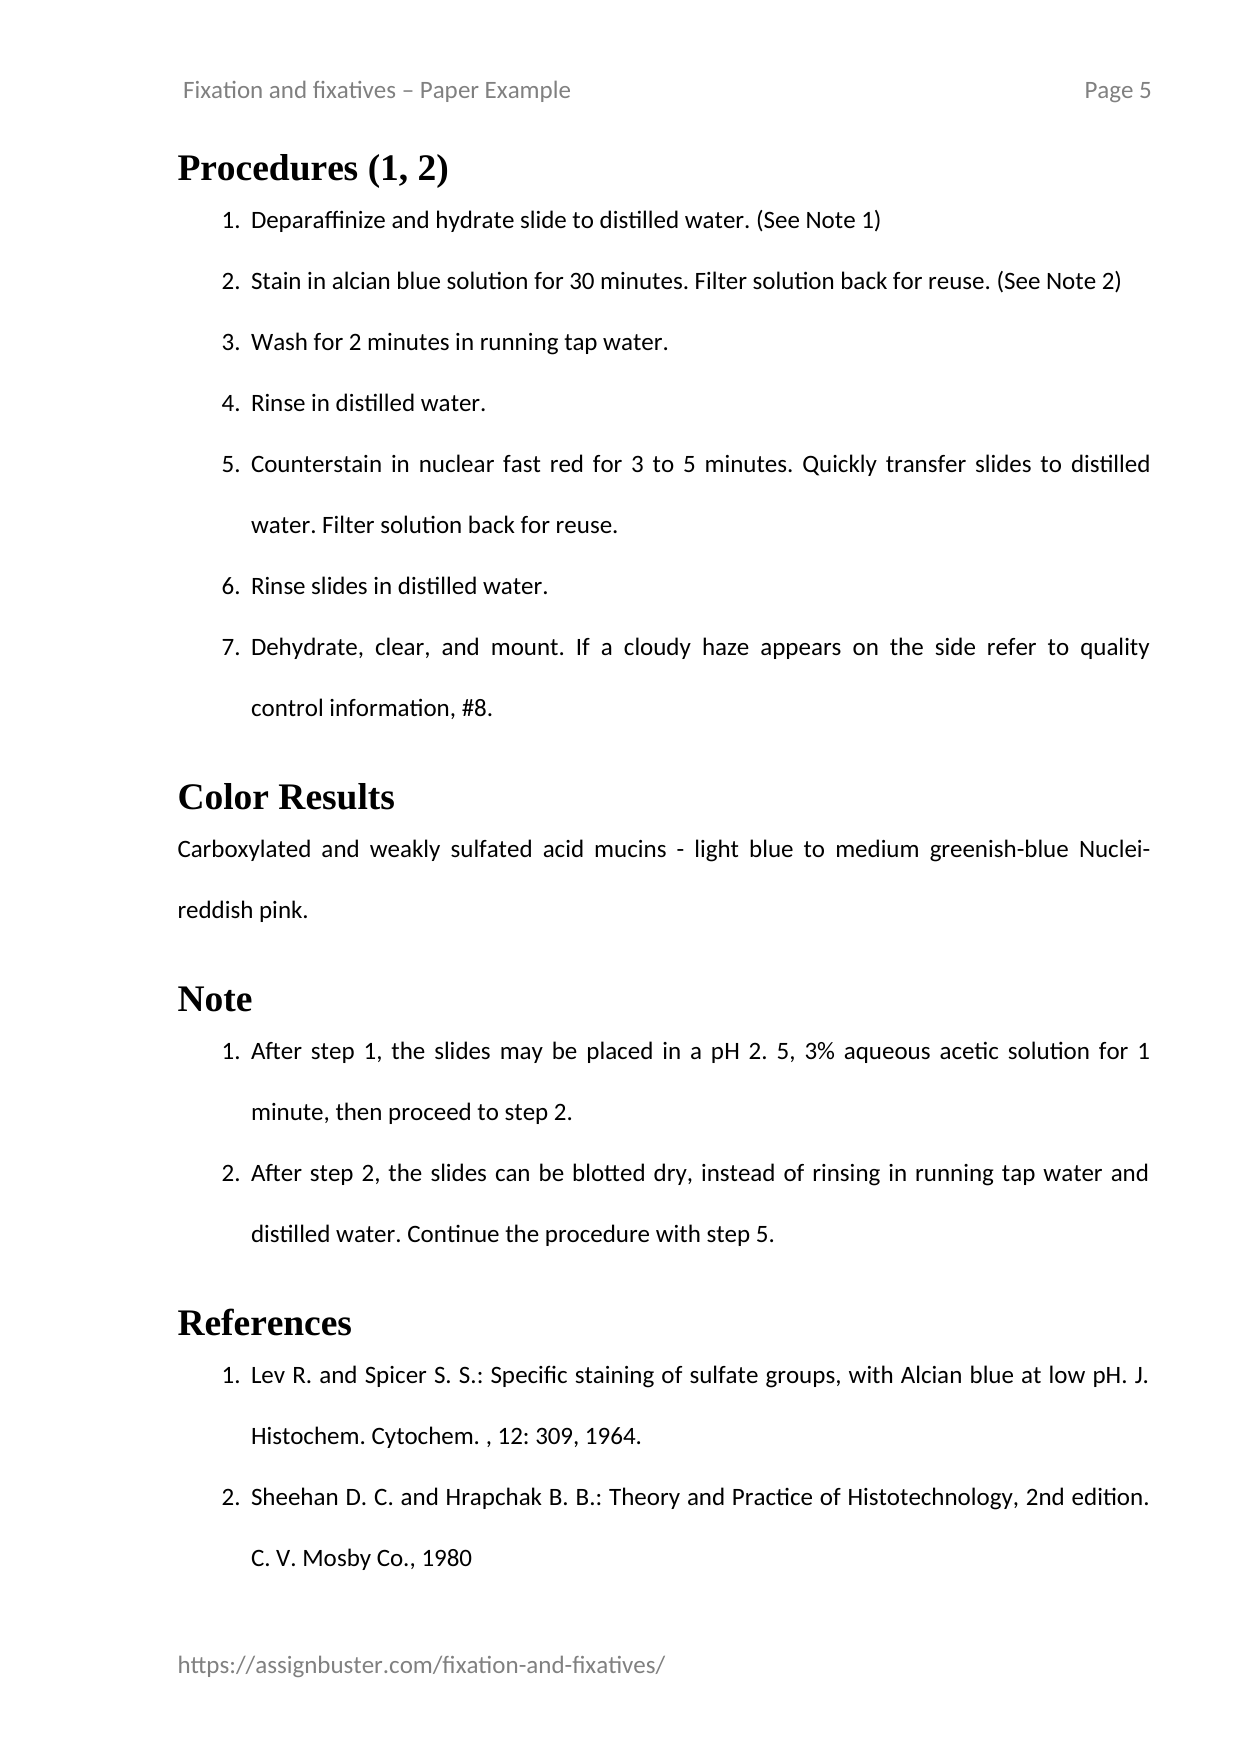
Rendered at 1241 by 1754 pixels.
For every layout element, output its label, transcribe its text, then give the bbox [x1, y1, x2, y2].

text Carboxylated and weakly sulfated acid mucins - light blue to medium greenish-blue Nuclei-reddish pink. [177, 833, 1152, 925]
subtitle Color Results [177, 774, 1152, 817]
list After step 1, the slides may be placed in a pH 2. 5, 3% aqueous acetic solution for 1 minute, then proceed to step 2. [221, 1035, 1152, 1127]
list Lev R. and Spicer S. S.: Specific staining of sulfate groups, with Alcian blue at low pH. J. Histochem. Cytochem. , 12: 309, 1964. [221, 1359, 1152, 1451]
list Sheehan D. C. and Hrapchak B. B.: Theory and Practice of Histotechnology, 2nd edition. C. V. Mosby Co., 1980 [221, 1481, 1152, 1573]
subtitle References [177, 1300, 1152, 1343]
subtitle Note [177, 976, 1152, 1019]
list Wash for 2 minutes in running tap water. [221, 326, 1152, 357]
list Counterstain in nuclear fast red for 3 to 5 minutes. Quickly transfer slides to distilled water. Filter solution back for reuse. [221, 448, 1152, 540]
list Dehydrate, clear, and mount. If a cloudy haze appears on the side refer to quality control information, #8. [221, 631, 1152, 723]
list Deparaffinize and hydrate slide to distilled water. (See Note 1) [221, 204, 1152, 234]
list Rinse slides in distilled water. [221, 570, 1152, 601]
list After step 2, the slides can be blotted dry, instead of rinsing in running tap water and distilled water. Continue the procedure with step 5. [221, 1157, 1152, 1249]
subtitle Procedures (1, 2) [177, 145, 1152, 188]
list Rinse in distilled water. [221, 387, 1152, 418]
list Stain in alcian blue solution for 30 minutes. Filter solution back for reuse. (See Note 2) [221, 265, 1152, 296]
